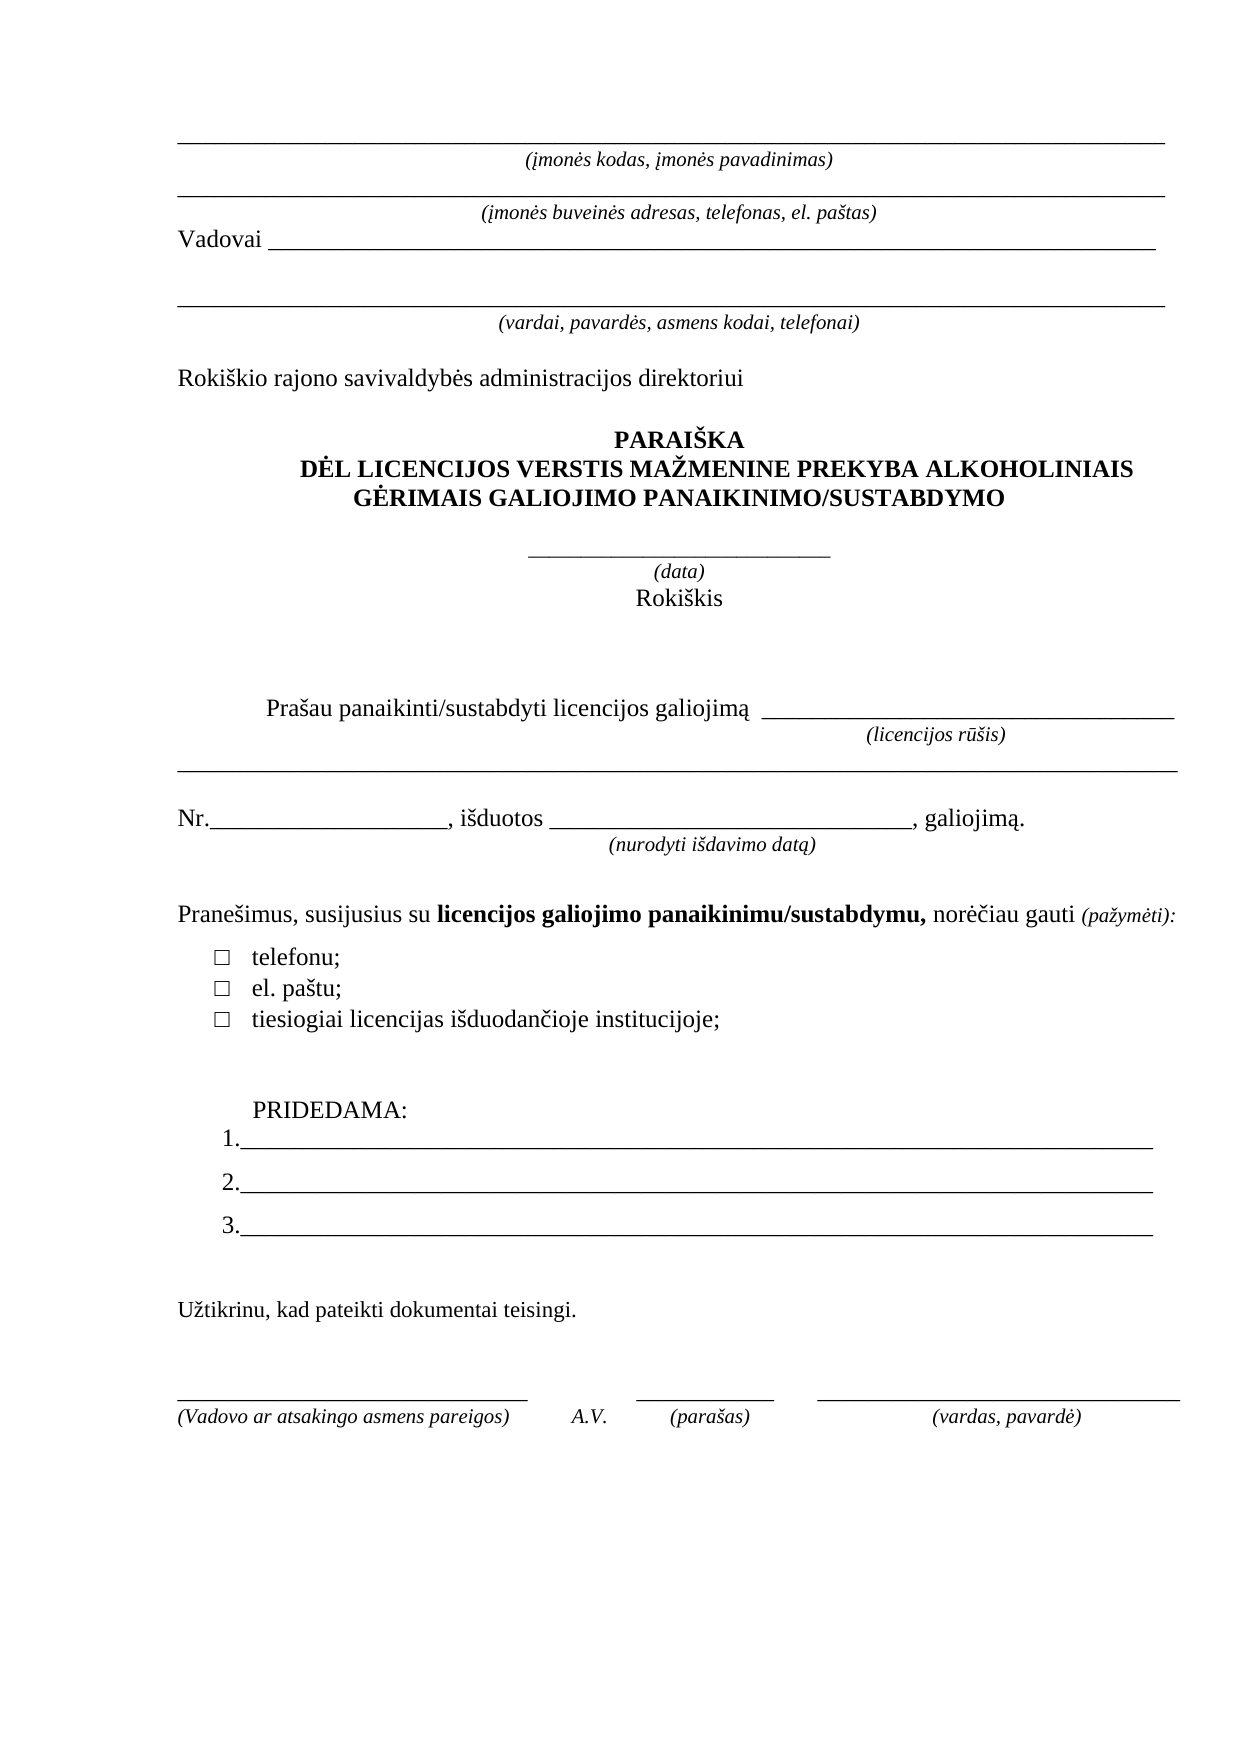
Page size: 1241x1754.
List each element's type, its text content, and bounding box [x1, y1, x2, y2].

text DĖL LICENCIJOS VERSTIS MAŽMENINE PREKYBA ALKOHOLINIAIS GĖRIMAIS GALIOJIMO PANAIKINIMO/SUSTABDYMO [177, 454, 1181, 511]
text 3._________________________________________________________________________ [177, 1210, 1197, 1238]
text _____________________________ [177, 535, 1181, 559]
list telefonu; [214, 942, 1181, 973]
list el. paštu; [214, 973, 1181, 1004]
list tiesiogiai licencijas išduodančioje institucijoje; [214, 1004, 1181, 1035]
text Nr.___________________, išduotos _____________________________, galiojimą. [177, 803, 1181, 832]
text Rokiškio rajono savivaldybės administracijos direktoriui [177, 363, 1181, 392]
text (data) [177, 559, 1181, 583]
text ____________________________ ___________ _____________________________ (Vadovo ar atsakingo asmens pareigos) A.V. (parašas) (vardas, pavardė) [177, 1375, 1181, 1428]
text _______________________________________________________________________________ [177, 118, 1181, 147]
text (vardai, pavardės, asmens kodai, telefonai) [177, 310, 1181, 334]
text (įmonės buveinės adresas, telefonas, el. paštas) [177, 200, 1181, 224]
text Pranešimus, susijusius su licencijos galiojimo panaikinimu/sustabdymu, norėčiau gauti (pažymėti): [177, 899, 1181, 928]
text PARAIŠKA [177, 425, 1181, 454]
text (nurodyti išdavimo datą) [312, 832, 1181, 856]
text PRIDEDAMA: [177, 1095, 1197, 1123]
text _______________________________________________________________________________ [177, 281, 1181, 310]
text 2._________________________________________________________________________ [177, 1167, 1197, 1195]
text Vadovai _______________________________________________________________________ [177, 224, 1181, 252]
text Rokiškis [177, 583, 1181, 612]
text ________________________________________________________________________________ [177, 746, 1181, 774]
text Prašau panaikinti/sustabdyti licencijos galiojimą _________________________________ [177, 693, 1181, 722]
text (įmonės kodas, įmonės pavadinimas) [177, 147, 1181, 171]
text Užtikrinu, kad pateikti dokumentai teisingi. [177, 1296, 1197, 1322]
text _______________________________________________________________________________ [177, 171, 1181, 200]
text 1._________________________________________________________________________ [177, 1123, 1197, 1152]
text (licencijos rūšis) [177, 722, 1181, 746]
